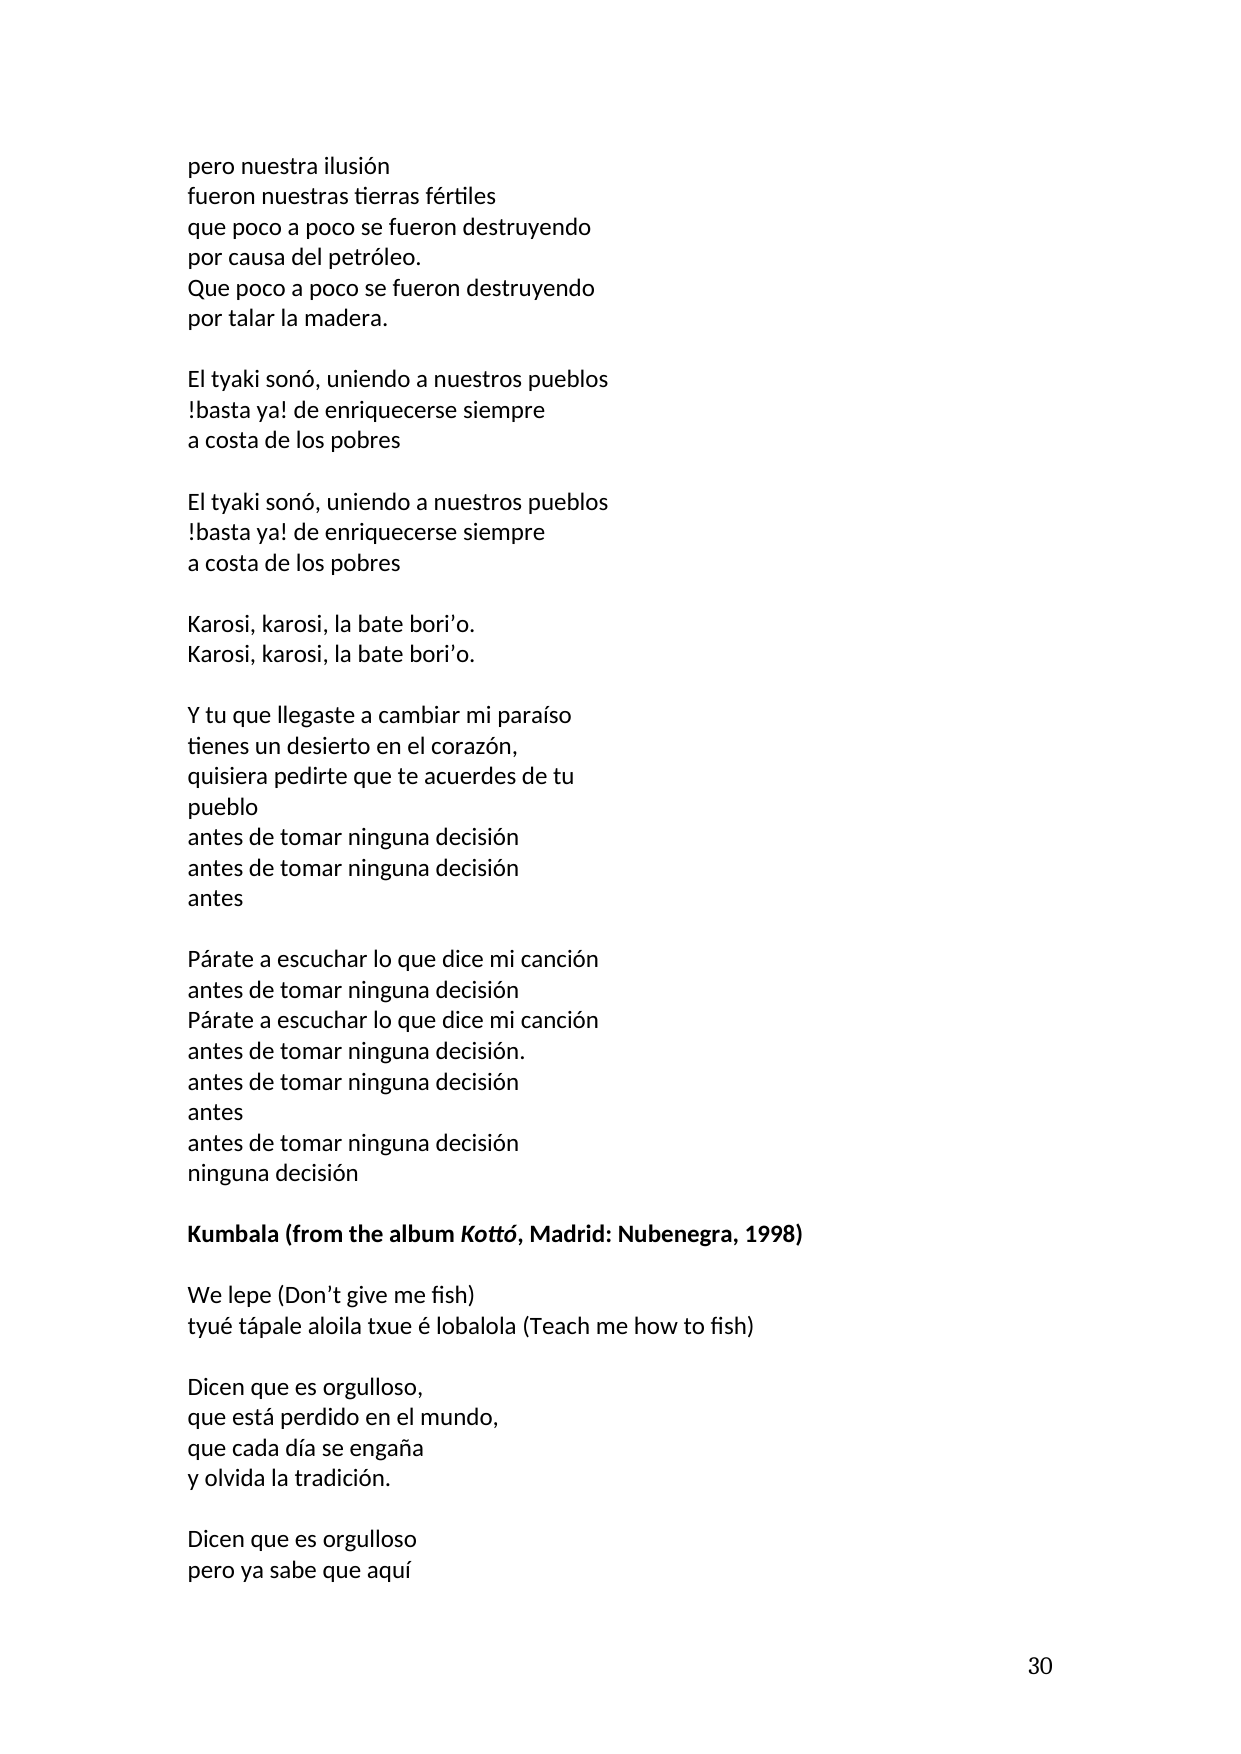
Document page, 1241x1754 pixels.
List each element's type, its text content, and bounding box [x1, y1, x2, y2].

text Dicen que es orgulloso, [187, 1371, 1053, 1401]
text Kumbala (from the album Kottó, Madrid: Nubenegra, 1998) [187, 1218, 1053, 1249]
text fueron nuestras tierras fértiles [187, 181, 1053, 211]
text !basta ya! de enriquecerse siempre [187, 394, 1053, 425]
text Karosi, karosi, la bate bori’o. [187, 638, 1053, 669]
text Párate a escuchar lo que dice mi canción [187, 943, 1053, 974]
text antes de tomar ninguna decisión. [187, 1035, 1053, 1066]
text antes [187, 1096, 1053, 1127]
text antes de tomar ninguna decisión [187, 1066, 1053, 1096]
text Dicen que es orgulloso [187, 1523, 1053, 1554]
text antes de tomar ninguna decisión [187, 852, 1053, 882]
text We lepe (Don’t give me fish) [187, 1279, 1053, 1310]
text quisiera pedirte que te acuerdes de tu [187, 760, 1053, 791]
text !basta ya! de enriquecerse siempre [187, 516, 1053, 547]
text por causa del petróleo. [187, 242, 1053, 272]
text Que poco a poco se fueron destruyendo [187, 272, 1053, 303]
text pero nuestra ilusión [187, 150, 1053, 181]
text tyué tápale aloila txue é lobalola (Teach me how to fish) [187, 1310, 1053, 1340]
text ninguna decisión [187, 1157, 1053, 1188]
text a costa de los pobres [187, 425, 1053, 455]
text antes de tomar ninguna decisión [187, 821, 1053, 852]
text que poco a poco se fueron destruyendo [187, 211, 1053, 242]
text y olvida la tradición. [187, 1462, 1053, 1493]
text tienes un desierto en el corazón, [187, 730, 1053, 760]
text antes de tomar ninguna decisión [187, 1127, 1053, 1157]
text pueblo [187, 791, 1053, 821]
text Párate a escuchar lo que dice mi canción [187, 1004, 1053, 1035]
text El tyaki sonó, uniendo a nuestros pueblos [187, 486, 1053, 516]
text por talar la madera. [187, 303, 1053, 333]
text El tyaki sonó, uniendo a nuestros pueblos [187, 364, 1053, 394]
text Karosi, karosi, la bate bori’o. [187, 608, 1053, 638]
text a costa de los pobres [187, 547, 1053, 577]
text antes de tomar ninguna decisión [187, 974, 1053, 1004]
text antes [187, 882, 1053, 913]
text que cada día se engaña [187, 1432, 1053, 1462]
text que está perdido en el mundo, [187, 1401, 1053, 1432]
text Y tu que llegaste a cambiar mi paraíso [187, 699, 1053, 730]
text pero ya sabe que aquí [187, 1554, 1053, 1584]
